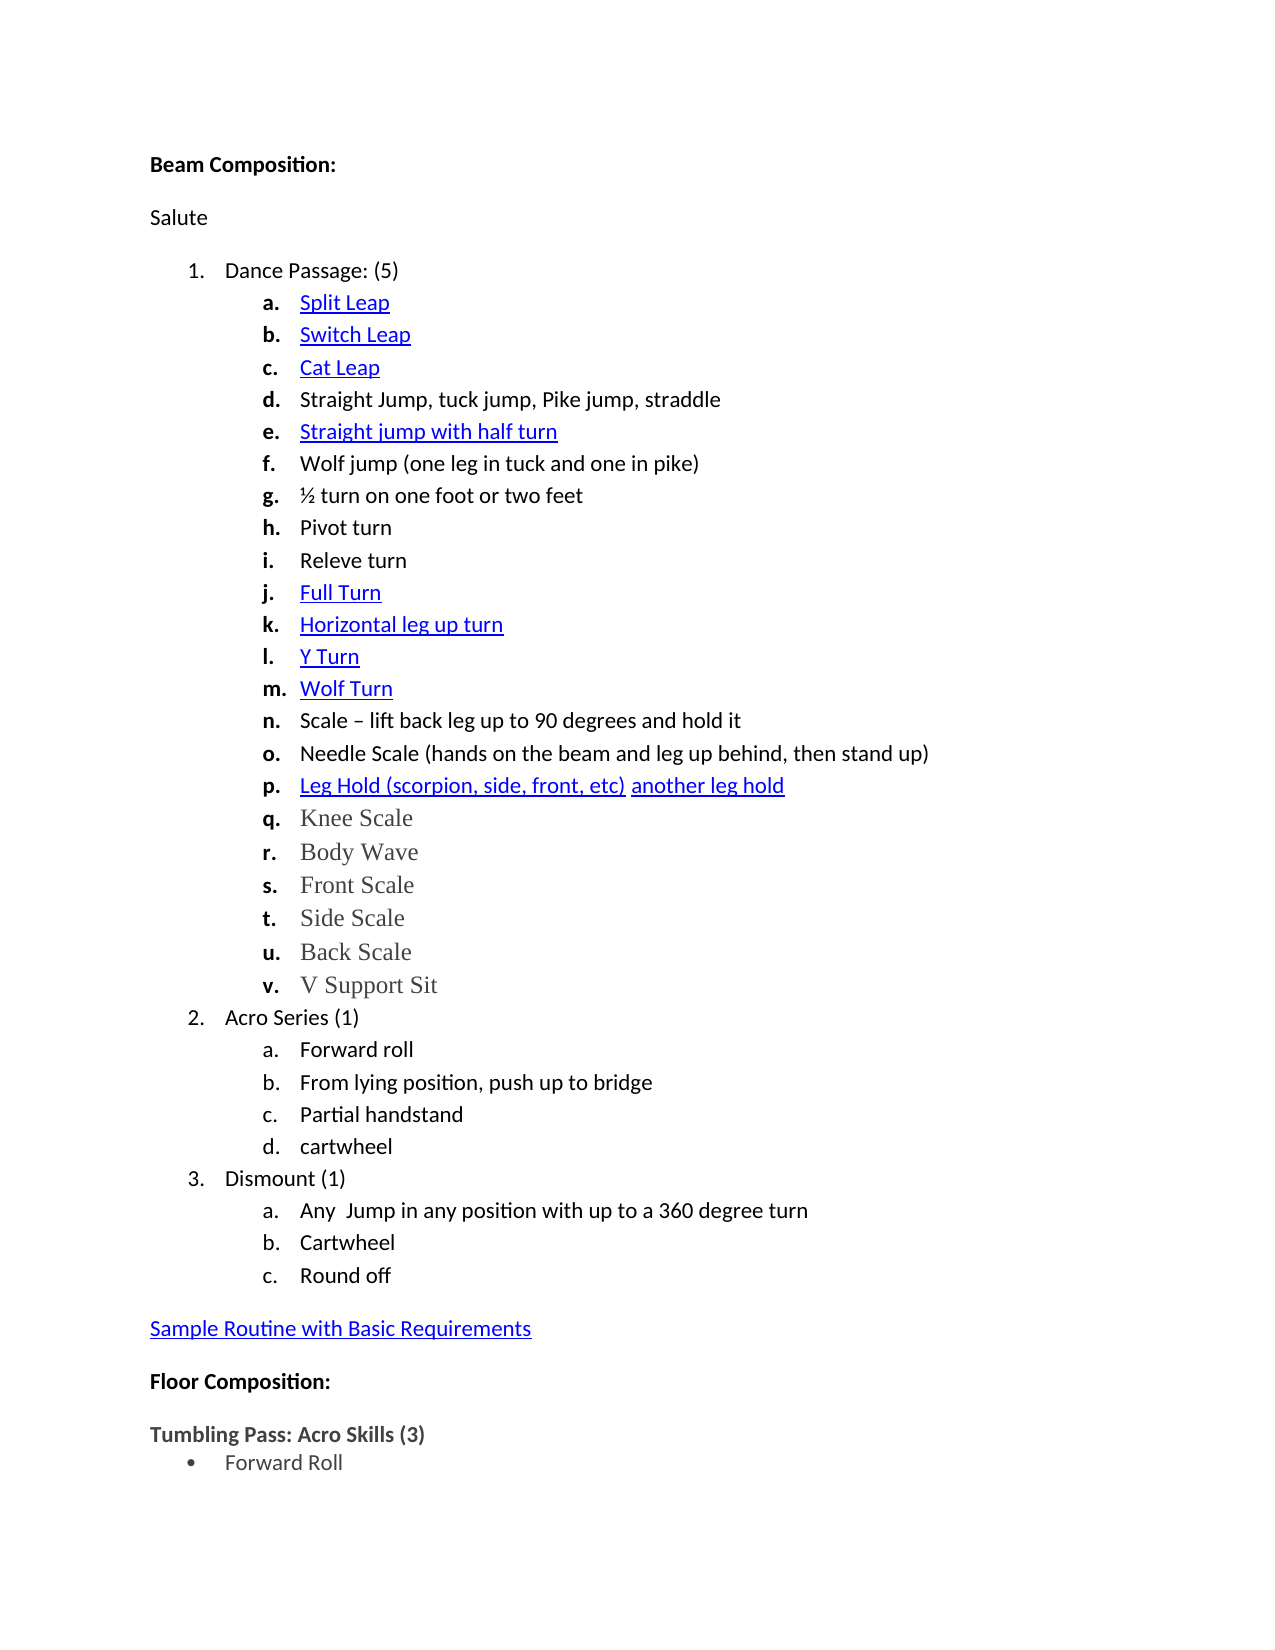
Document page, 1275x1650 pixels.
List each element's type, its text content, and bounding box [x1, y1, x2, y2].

list Knee Scale [262, 803, 1125, 832]
text Sample Routine with Basic Requirements [150, 1314, 1125, 1342]
list Switch Leap [262, 320, 1125, 348]
list Back Scale [262, 937, 1125, 966]
list Dismount (1) [187, 1164, 1125, 1192]
text Beam Composition: [150, 150, 1125, 178]
list Forward Roll [187, 1448, 1125, 1476]
list V Support Sit [262, 970, 1125, 999]
list Y Turn [262, 642, 1125, 670]
list Straight Jump, tuck jump, Pike jump, straddle [262, 385, 1125, 413]
list From lying position, push up to bridge [262, 1068, 1125, 1096]
text Floor Composition: [150, 1367, 1125, 1395]
list Cartwheel [262, 1228, 1125, 1257]
list Partial handstand [262, 1100, 1125, 1128]
list Any Jump in any position with up to a 360 degree turn [262, 1196, 1125, 1224]
list Needle Scale (hands on the beam and leg up behind, then stand up) [262, 739, 1125, 767]
list Acro Series (1) [187, 1003, 1125, 1031]
list Front Scale [262, 870, 1125, 899]
list Pivot turn [262, 513, 1125, 542]
list cartwheel [262, 1132, 1125, 1160]
list Split Leap [262, 288, 1125, 316]
list Scale – lift back leg up to 90 degrees and hold it [262, 707, 1125, 735]
list Wolf jump (one leg in tuck and one in pike) [262, 449, 1125, 477]
list Wolf Turn [262, 674, 1125, 702]
text Tumbling Pass: Acro Skills (3) [150, 1420, 1125, 1448]
list ½ turn on one foot or two feet [262, 481, 1125, 509]
list Side Scale [262, 903, 1125, 932]
text Salute [150, 203, 1125, 231]
list Releve turn [262, 546, 1125, 574]
list Body Wave [262, 837, 1125, 866]
list Full Turn [262, 578, 1125, 606]
list Horizontal leg up turn [262, 610, 1125, 638]
list Round off [262, 1261, 1125, 1289]
list Forward roll [262, 1035, 1125, 1063]
list Cat Leap [262, 353, 1125, 381]
list Straight jump with half turn [262, 417, 1125, 445]
list Leg Hold (scorpion, side, front, etc) another leg hold [262, 771, 1125, 799]
list Dance Passage: (5) [187, 256, 1125, 284]
